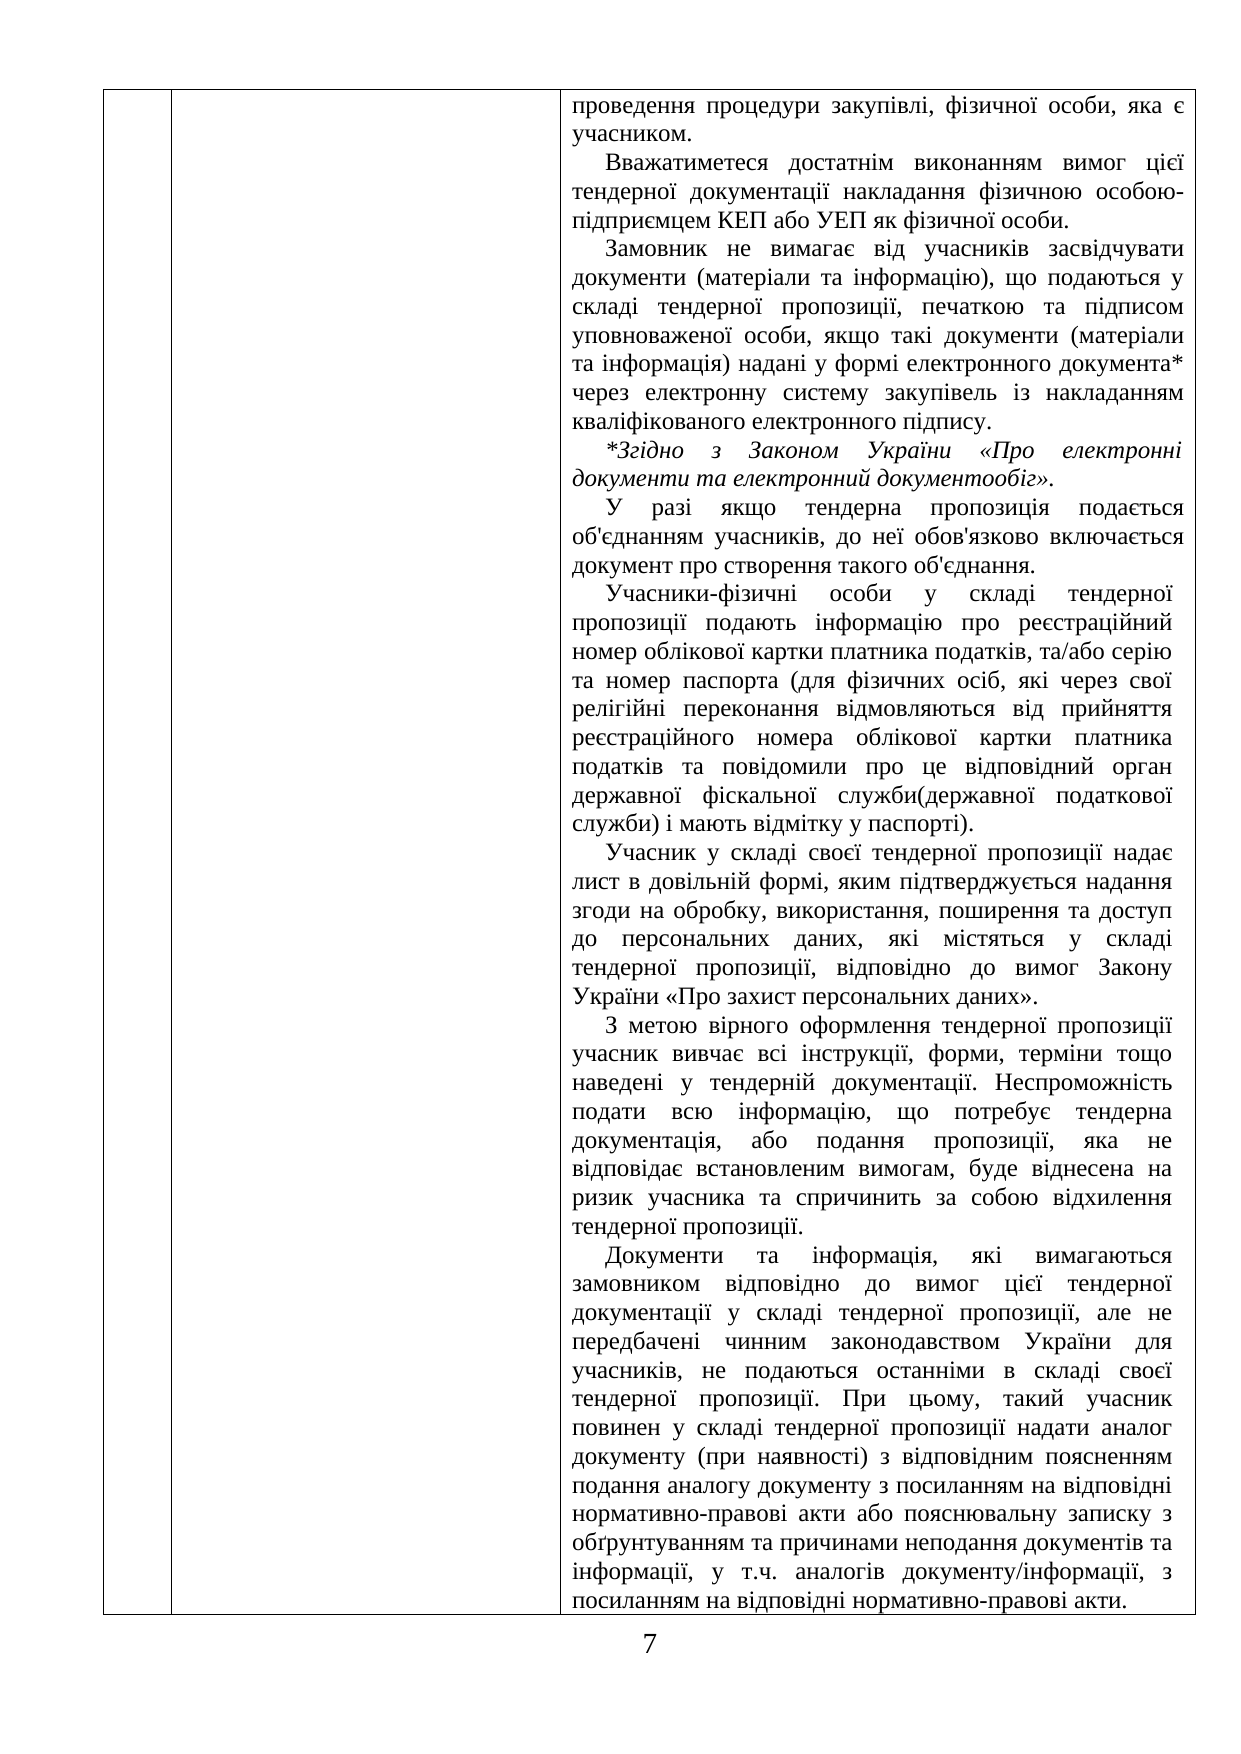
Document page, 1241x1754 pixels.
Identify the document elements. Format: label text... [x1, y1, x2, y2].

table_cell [172, 90, 560, 1613]
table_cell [561, 90, 1195, 1613]
table_cell 1 [104, 90, 171, 1613]
